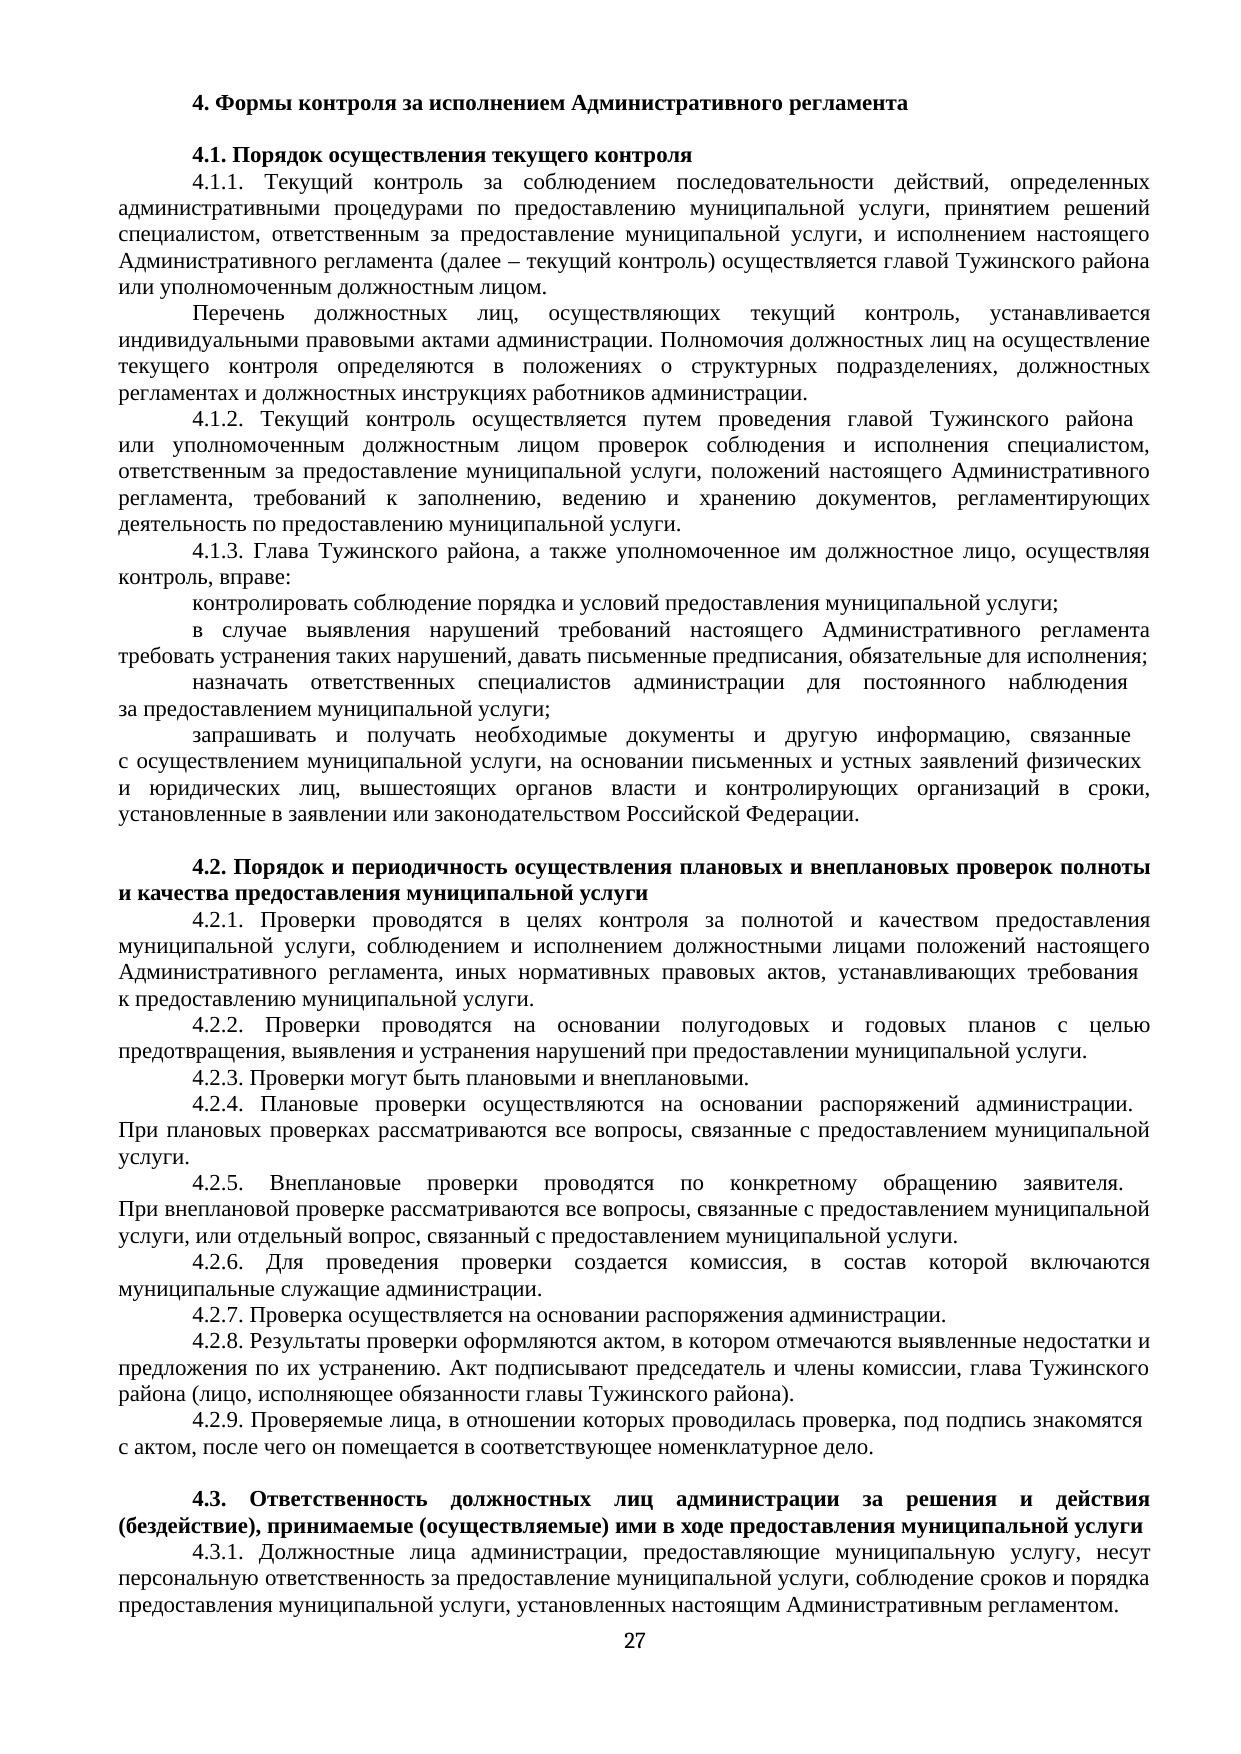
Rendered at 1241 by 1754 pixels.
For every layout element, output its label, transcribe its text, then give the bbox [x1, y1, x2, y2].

text 4.2.7. Проверка осуществляется на основании распоряжения администрации. [118, 1301, 1152, 1327]
text 4.1.3. Глава Тужинского района, а также уполномоченное им должностное лицо, осуществляя контроль, вправе: [118, 537, 1152, 589]
text 4.1.1. Текущий контроль за соблюдением последовательности действий, определенных административными процедурами по предоставлению муниципальной услуги, принятием решений специалистом, ответственным за предоставление муниципальной услуги, и исполнением настоящего Административного регламента (далее – текущий контроль) осуществляется главой Тужинского района или уполномоченным должностным лицом. [118, 168, 1152, 299]
subtitle 4.3. Ответственность должностных лиц администрации за решения и действия (бездействие), принимаемые (осуществляемые) ими в ходе предоставления муниципальной услуги [118, 1485, 1152, 1538]
text контролировать соблюдение порядка и условий предоставления муниципальной услуги; [118, 589, 1152, 616]
text запрашивать и получать необходимые документы и другую информацию, связанные с осуществлением муниципальной услуги, на основании письменных и устных заявлений физических и юридических лиц, вышестоящих органов власти и контролирующих организаций в сроки, установленные в заявлении или законодательством Российской Федерации. [118, 721, 1152, 827]
text 4.2.9. Проверяемые лица, в отношении которых проводилась проверка, под подпись знакомятся с актом, после чего он помещается в соответствующее номенклатурное дело. [118, 1406, 1152, 1459]
text 4.3.1. Должностные лица администрации, предоставляющие муниципальную услугу, несут персональную ответственность за предоставление муниципальной услуги, соблюдение сроков и порядка предоставления муниципальной услуги, установленных настоящим Административным регламентом. [118, 1538, 1152, 1617]
text 4.2.6. Для проведения проверки создается комиссия, в состав которой включаются муниципальные служащие администрации. [118, 1248, 1152, 1301]
text Перечень должностных лиц, осуществляющих текущий контроль, устанавливается индивидуальными правовыми актами администрации. Полномочия должностных лиц на осуществление текущего контроля определяются в положениях о структурных подразделениях, должностных регламентах и должностных инструкциях работников администрации. [118, 299, 1152, 405]
text 4.2.2. Проверки проводятся на основании полугодовых и годовых планов с целью предотвращения, выявления и устранения нарушений при предоставлении муниципальной услуги. [118, 1011, 1152, 1064]
text назначать ответственных специалистов администрации для постоянного наблюдения за предоставлением муниципальной услуги; [118, 668, 1152, 721]
text 4.1.2. Текущий контроль осуществляется путем проведения главой Тужинского района или уполномоченным должностным лицом проверок соблюдения и исполнения специалистом, ответственным за предоставление муниципальной услуги, положений настоящего Административного регламента, требований к заполнению, ведению и хранению документов, регламентирующих деятельность по предоставлению муниципальной услуги. [118, 405, 1152, 537]
text 4.2.8. Результаты проверки оформляются актом, в котором отмечаются выявленные недостатки и предложения по их устранению. Акт подписывают председатель и члены комиссии, глава Тужинского района (лицо, исполняющее обязанности главы Тужинского района). [118, 1327, 1152, 1406]
text 4.2.4. Плановые проверки осуществляются на основании распоряжений администрации. При плановых проверках рассматриваются все вопросы, связанные с предоставлением муниципальной услуги. [118, 1090, 1152, 1169]
text 4.2.1. Проверки проводятся в целях контроля за полнотой и качеством предоставления муниципальной услуги, соблюдением и исполнением должностными лицами положений настоящего Административного регламента, иных нормативных правовых актов, устанавливающих требования к предоставлению муниципальной услуги. [118, 906, 1152, 1011]
text в случае выявления нарушений требований настоящего Административного регламента требовать устранения таких нарушений, давать письменные предписания, обязательные для исполнения; [118, 616, 1152, 668]
subtitle 4. Формы контроля за исполнением Административного регламента [118, 89, 1152, 115]
text 4.2.5. Внеплановые проверки проводятся по конкретному обращению заявителя. При внеплановой проверке рассматриваются все вопросы, связанные с предоставлением муниципальной услуги, или отдельный вопрос, связанный с предоставлением муниципальной услуги. [118, 1169, 1152, 1248]
text 4.2.3. Проверки могут быть плановыми и внеплановыми. [118, 1064, 1152, 1090]
subtitle 4.2. Порядок и периодичность осуществления плановых и внеплановых проверок полноты и качества предоставления муниципальной услуги [118, 853, 1152, 906]
subtitle 4.1. Порядок осуществления текущего контроля [118, 141, 1152, 168]
